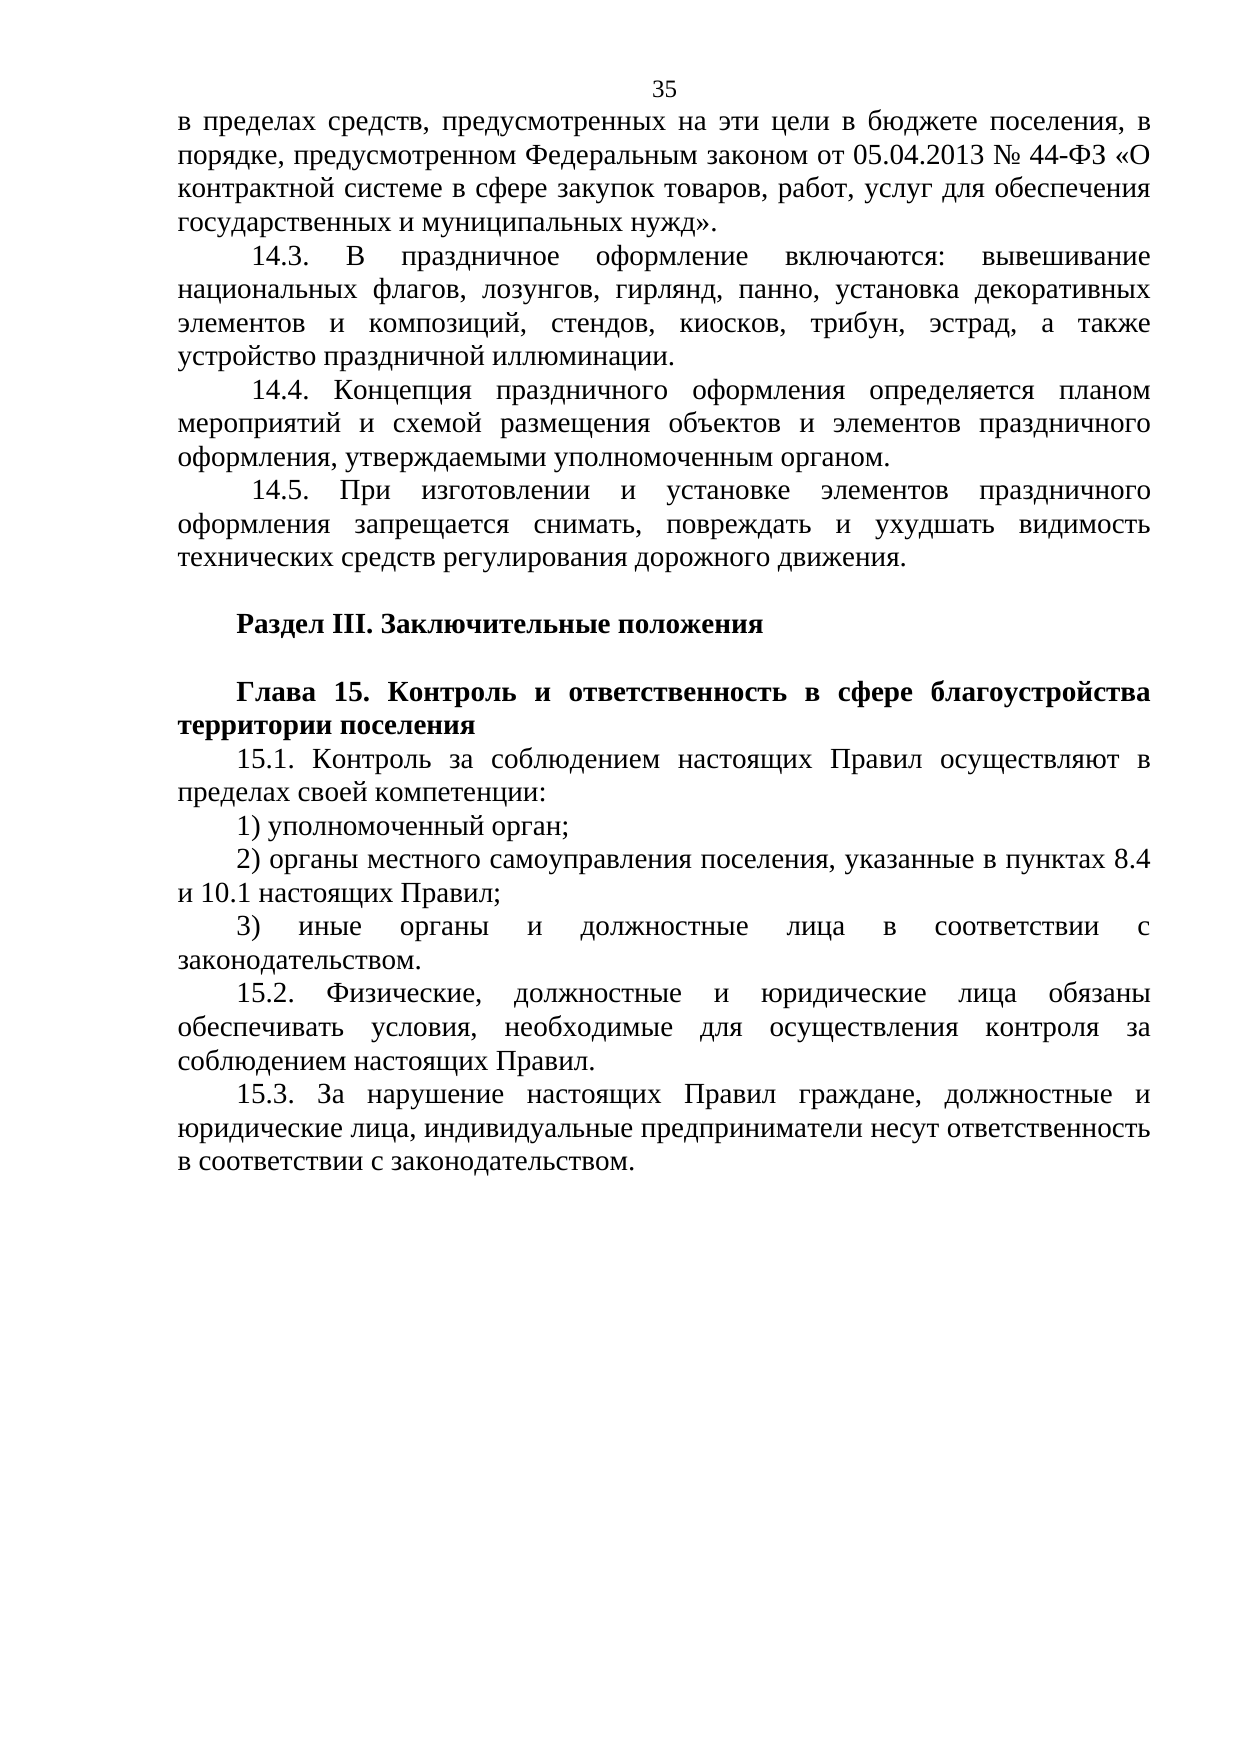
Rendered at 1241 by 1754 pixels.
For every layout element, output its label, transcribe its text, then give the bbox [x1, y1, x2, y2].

text 15.1. Контроль за соблюдением настоящих Правил осуществляют в пределах своей компетенции: [177, 741, 1152, 808]
text 15.2. Физические, должностные и юридические лица обязаны обеспечивать условия, необходимые для осуществления контроля за соблюдением настоящих Правил. [177, 976, 1152, 1076]
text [177, 103, 1152, 238]
text 14.4. Концепция праздничного оформления определяется планом мероприятий и схемой размещения объектов и элементов праздничного оформления, утверждаемыми уполномоченным органом. [177, 372, 1152, 472]
text 2) органы местного самоуправления поселения, указанные в пунктах 8.4 и 10.1 настоящих Правил; [177, 841, 1152, 908]
text 15.3. За нарушение настоящих Правил граждане, должностные и юридические лица, индивидуальные предприниматели несут ответственность в соответствии с законодательством. [177, 1076, 1152, 1177]
text 14.3. В праздничное оформление включаются: вывешивание национальных флагов, лозунгов, гирлянд, панно, установка декоративных элементов и композиций, стендов, киосков, трибун, эстрад, а также устройство праздничной иллюминации. [177, 238, 1152, 372]
text 14.5. При изготовлении и установке элементов праздничного оформления запрещается снимать, повреждать и ухудшать видимость технических средств регулирования дорожного движения. [177, 472, 1152, 573]
text 1) уполномоченный орган; [177, 808, 1152, 841]
text Раздел III. Заключительные положения [177, 607, 1152, 640]
text Глава 15. Контроль и ответственность в сфере благоустройства территории поселения [177, 674, 1152, 741]
text 3) иные органы и должностные лица в соответствии с законодательством. [177, 908, 1152, 976]
